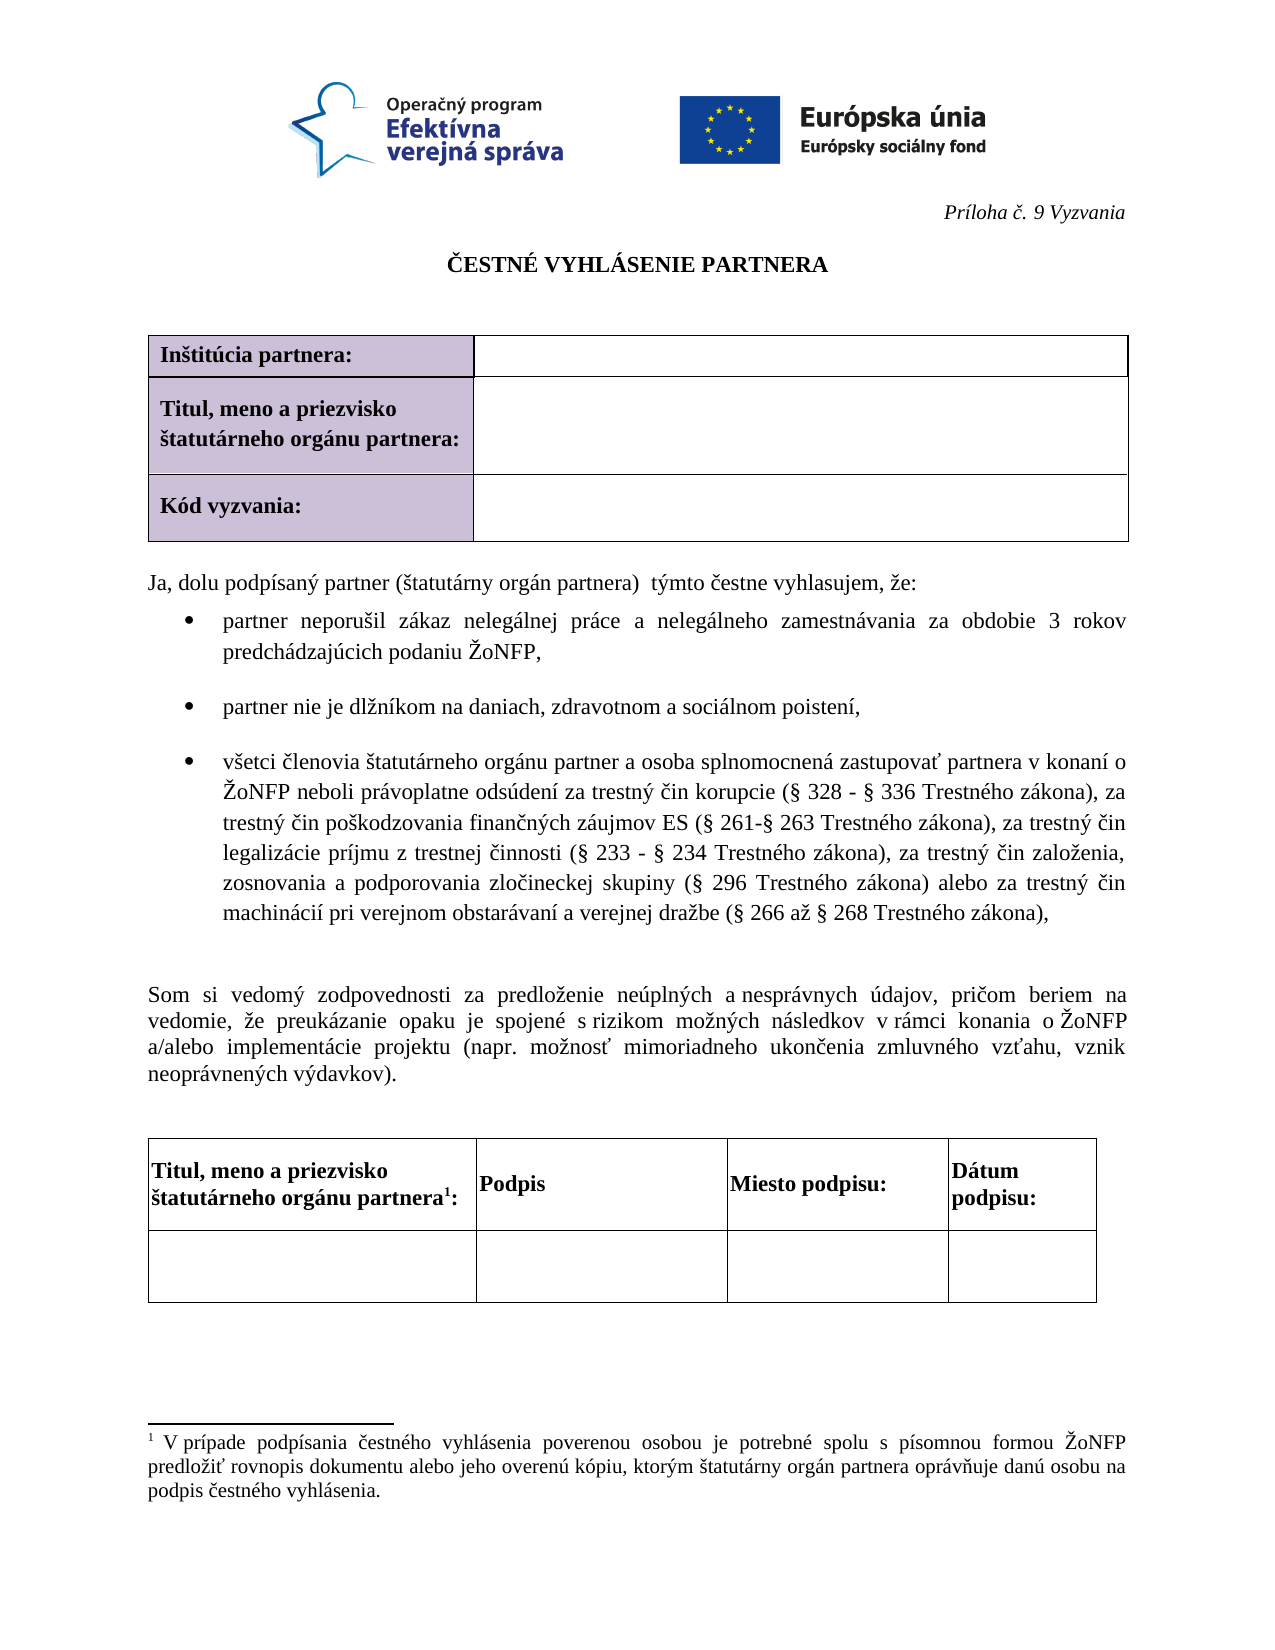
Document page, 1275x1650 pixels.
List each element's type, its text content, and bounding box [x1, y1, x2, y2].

table_cell [949, 1231, 1096, 1302]
text Čestné vyhlásenie partnera [148, 251, 1127, 306]
table_cell Titul, meno a priezvisko štatutárneho orgánu partnera: [149, 378, 473, 473]
table_header Dátum podpisu: [949, 1139, 1096, 1229]
list partner neporušil zákaz nelegálnej práce a nelegálneho zamestnávania za obdobie 3 rokov predchádzajúcich podaniu ŽoNFP, [185, 607, 1127, 664]
list všetci členovia štatutárneho orgánu partner a osoba splnomocnená zastupovať partnera v konaní o ŽoNFP neboli právoplatne odsúdení za trestný čin korupcie (§ 328 - § 336 Trestného zákona), za trestný čin poškodzovania finančných záujmov ES (§ 261-§ 263 Trestného zákona), za trestný čin legalizácie príjmu z trestnej činnosti (§ 233 - § 234 Trestného zákona), za trestný čin založenia, zosnovania a podporovania zločineckej skupiny (§ 296 Trestného zákona) alebo za trestný čin machinácií pri verejnom obstarávaní a verejnej dražbe (§ 266 až § 268 Trestného zákona), [185, 748, 1127, 926]
table_cell [728, 1231, 948, 1302]
table_header Inštitúcia partnera: [149, 336, 473, 376]
text Ja, dolu podpísaný partner (štatutárny orgán partnera) týmto čestne vyhlasujem, že: [148, 569, 1127, 595]
table_cell [149, 1231, 476, 1302]
table_header Miesto podpisu: [728, 1139, 948, 1229]
table_header [475, 336, 1127, 376]
picture [263, 73, 1012, 201]
list partner nie je dlžníkom na daniach, zdravotnom a sociálnom poistení, [185, 693, 1127, 719]
table_cell [477, 1231, 727, 1302]
table_cell [474, 474, 1128, 541]
table_cell [474, 377, 1128, 473]
table_cell Kód vyzvania: [149, 475, 473, 541]
table_header Podpis [477, 1139, 727, 1229]
list Som si vedomý zodpovednosti za predloženie neúplných a nesprávnych údajov, pričom beriem na vedomie, že preukázanie opaku je spojené s rizikom možných následkov v rámci konania o ŽoNFP a/alebo implementácie projektu (napr. možnosť mimoriadneho ukončenia zmluvného vzťahu, vznik neoprávnených výdavkov). [148, 981, 1127, 1086]
table_header Titul, meno a priezvisko štatutárneho orgánu partnera: [149, 1139, 476, 1229]
